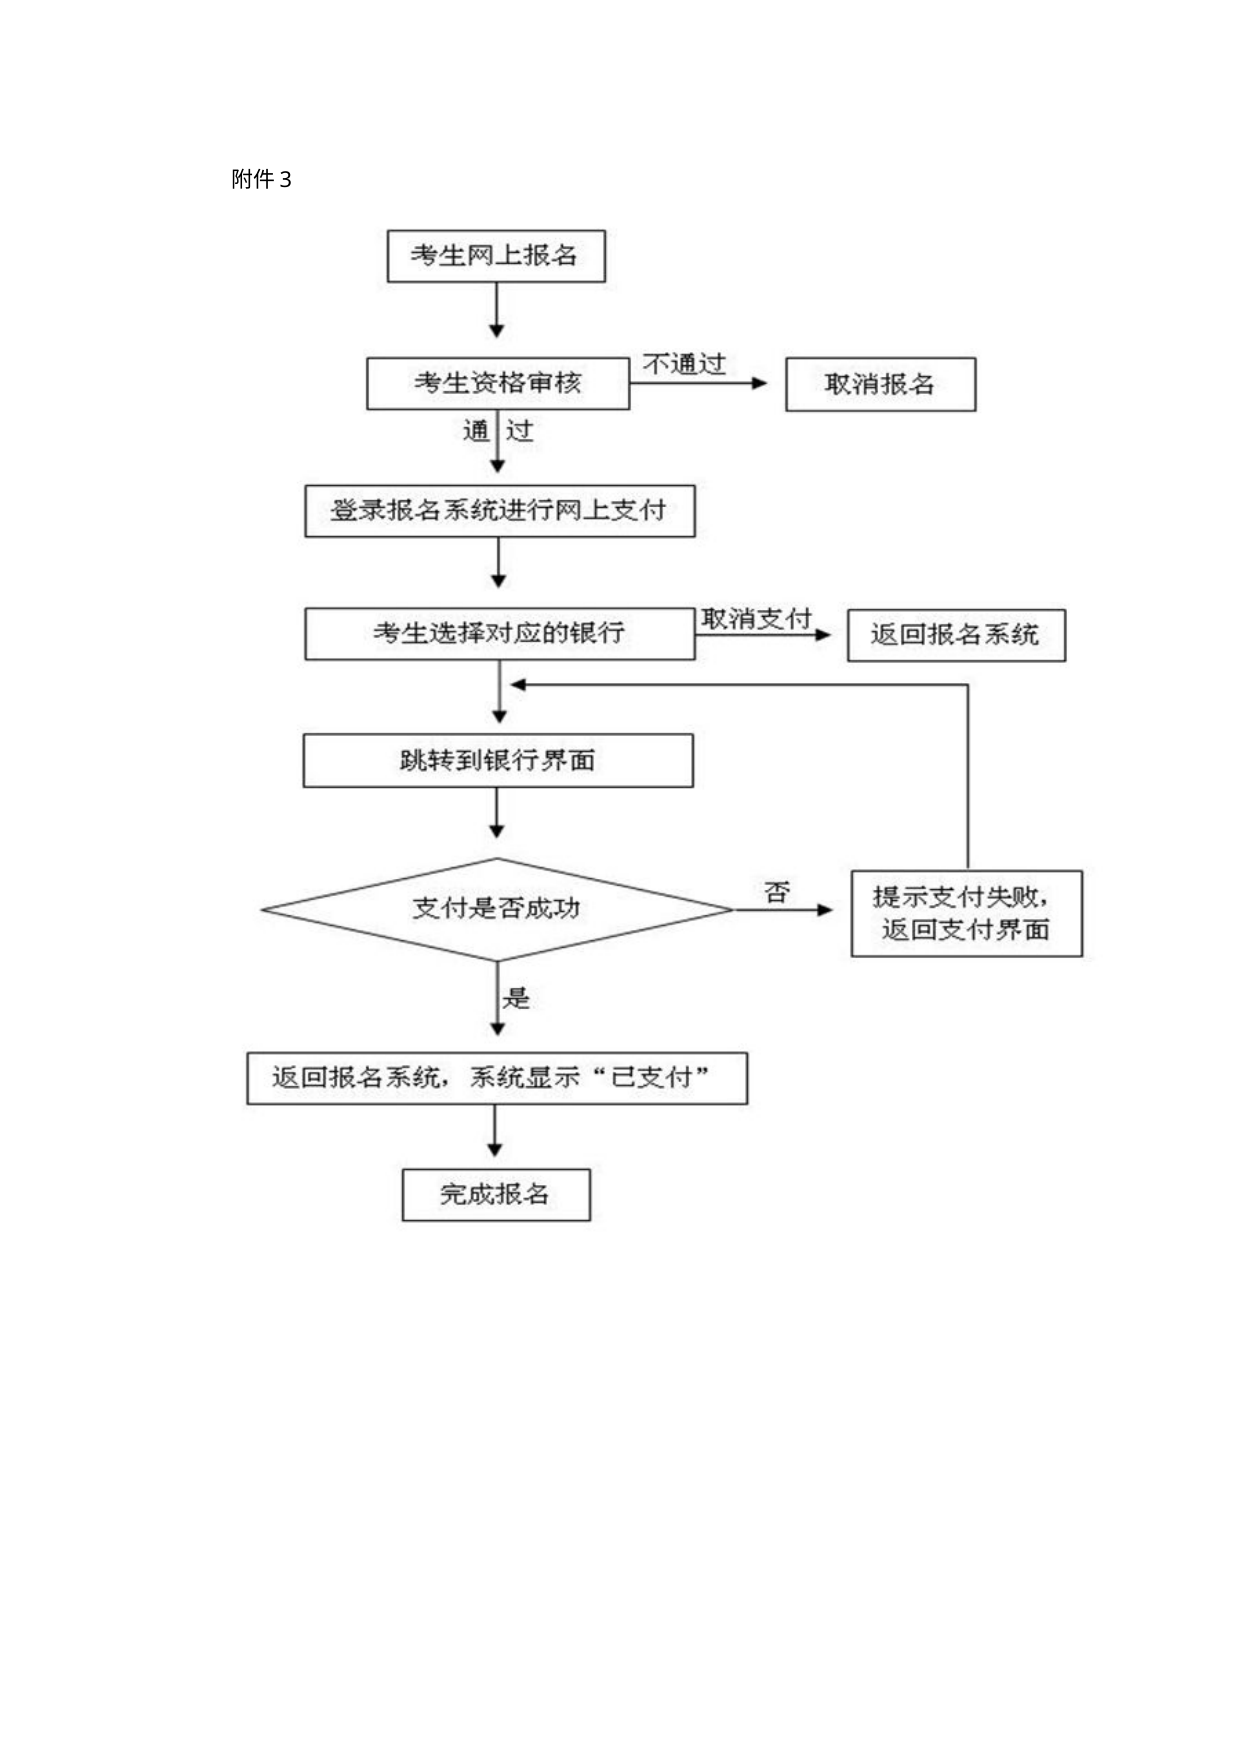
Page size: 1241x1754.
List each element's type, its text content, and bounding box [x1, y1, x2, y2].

text 附件3 [187, 162, 1053, 194]
picture [231, 194, 1129, 1271]
